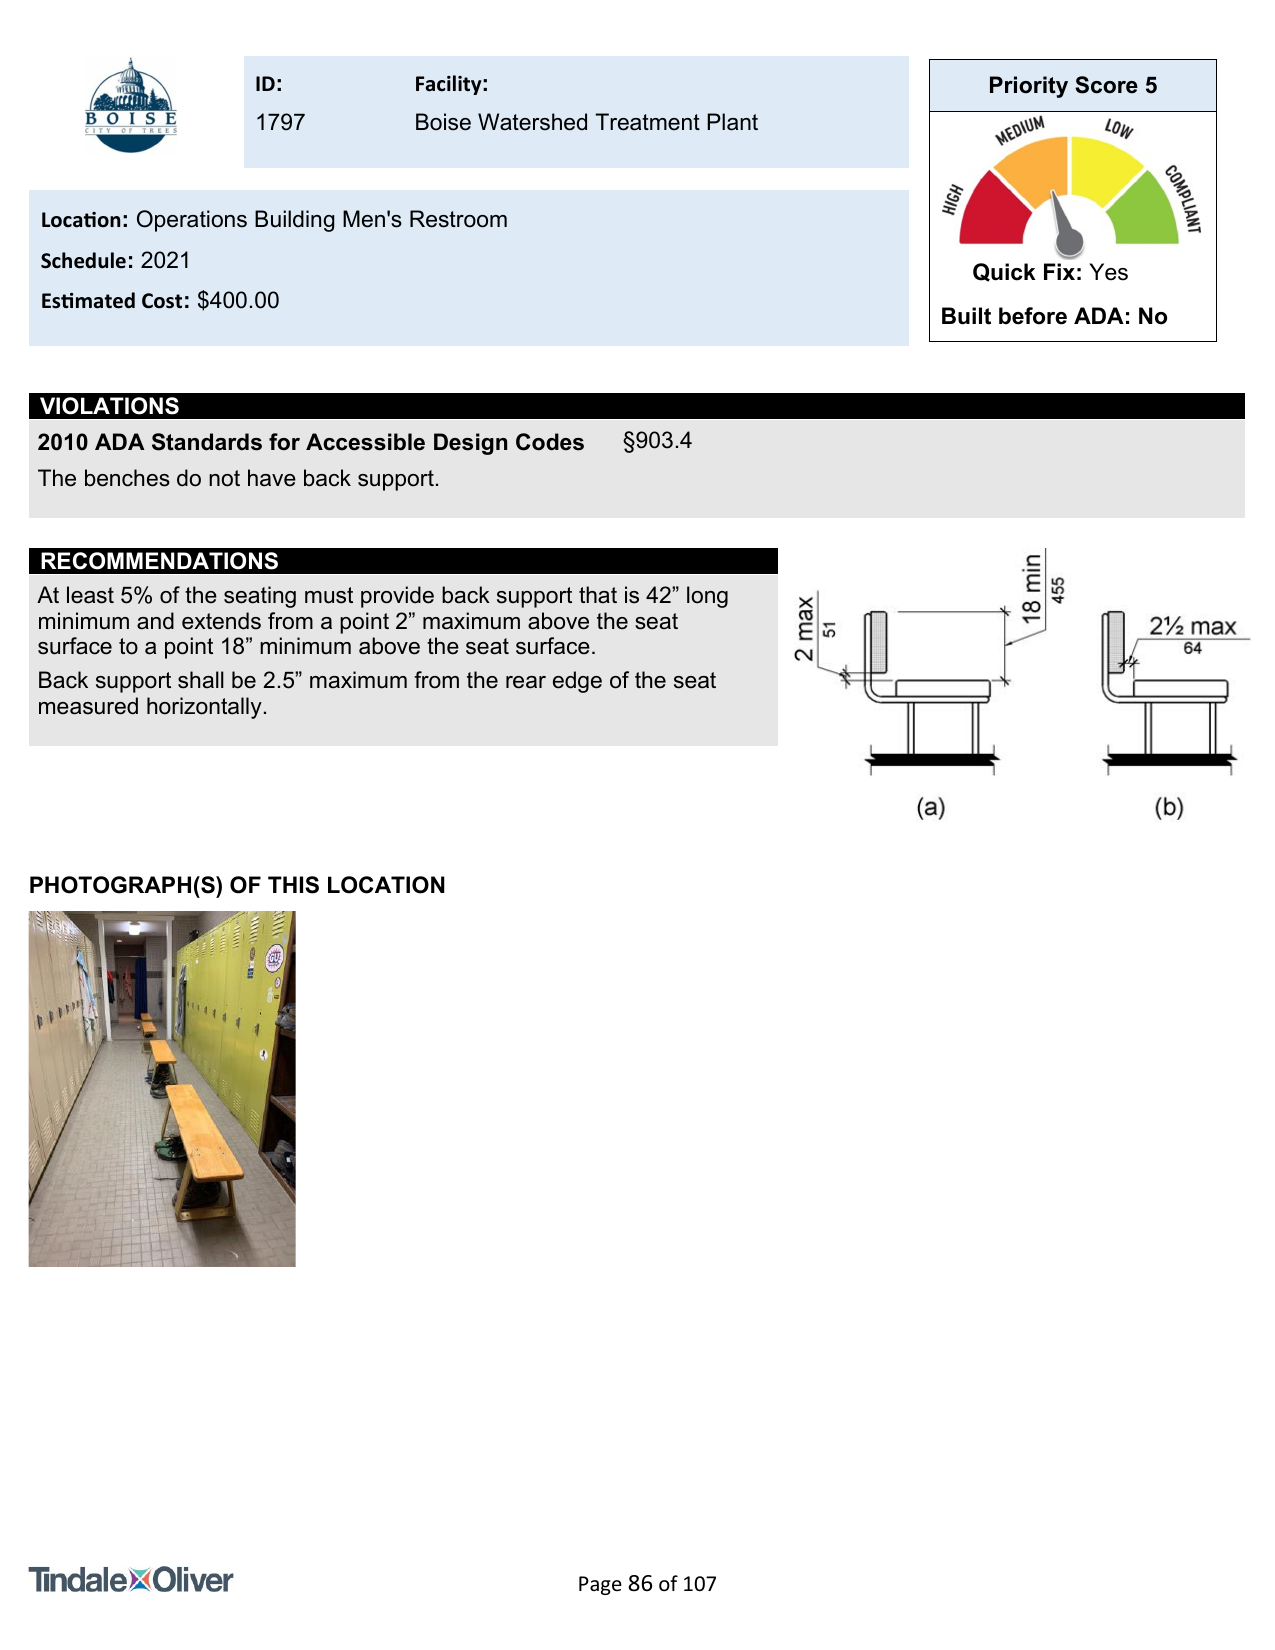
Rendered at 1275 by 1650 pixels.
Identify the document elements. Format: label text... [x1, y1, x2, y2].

table_header Priority Score 5 [930, 60, 1216, 111]
picture [28, 911, 296, 1267]
table_cell At least 5% of the seating must provide back support that is 42” long minimum and extends from a point 2” maximum above the seat surface to a point 18” minimum above the seat surface. Back support shall be 2.5” maximum from the rear edge of the seat measured horizontally. [29, 575, 778, 746]
table_header ID: 1797 [244, 56, 403, 168]
picture [28, 1566, 234, 1592]
table_header Facility: Boise Watershed Treatment Plant [403, 56, 909, 168]
picture [940, 112, 1205, 260]
picture [84, 56, 178, 154]
table_header [29, 56, 243, 168]
table_header VIOLATIONS [29, 393, 1245, 419]
picture [793, 548, 1252, 823]
table_cell 2010 ADA Standards for Accessible Design Codes §903.4 The benches do not have back support. [29, 420, 1245, 518]
subtitle PHOTOGRAPH(S) OF THIS LOCATION [28, 872, 1170, 899]
table_cell Quick Fix: Yes Built before ADA: No [930, 112, 1216, 341]
table_header Location: Operations Building Men's Restroom Schedule: 2021 Estimated Cost: $400.00 [29, 190, 909, 346]
table_header RECOMMENDATIONS [29, 548, 778, 574]
